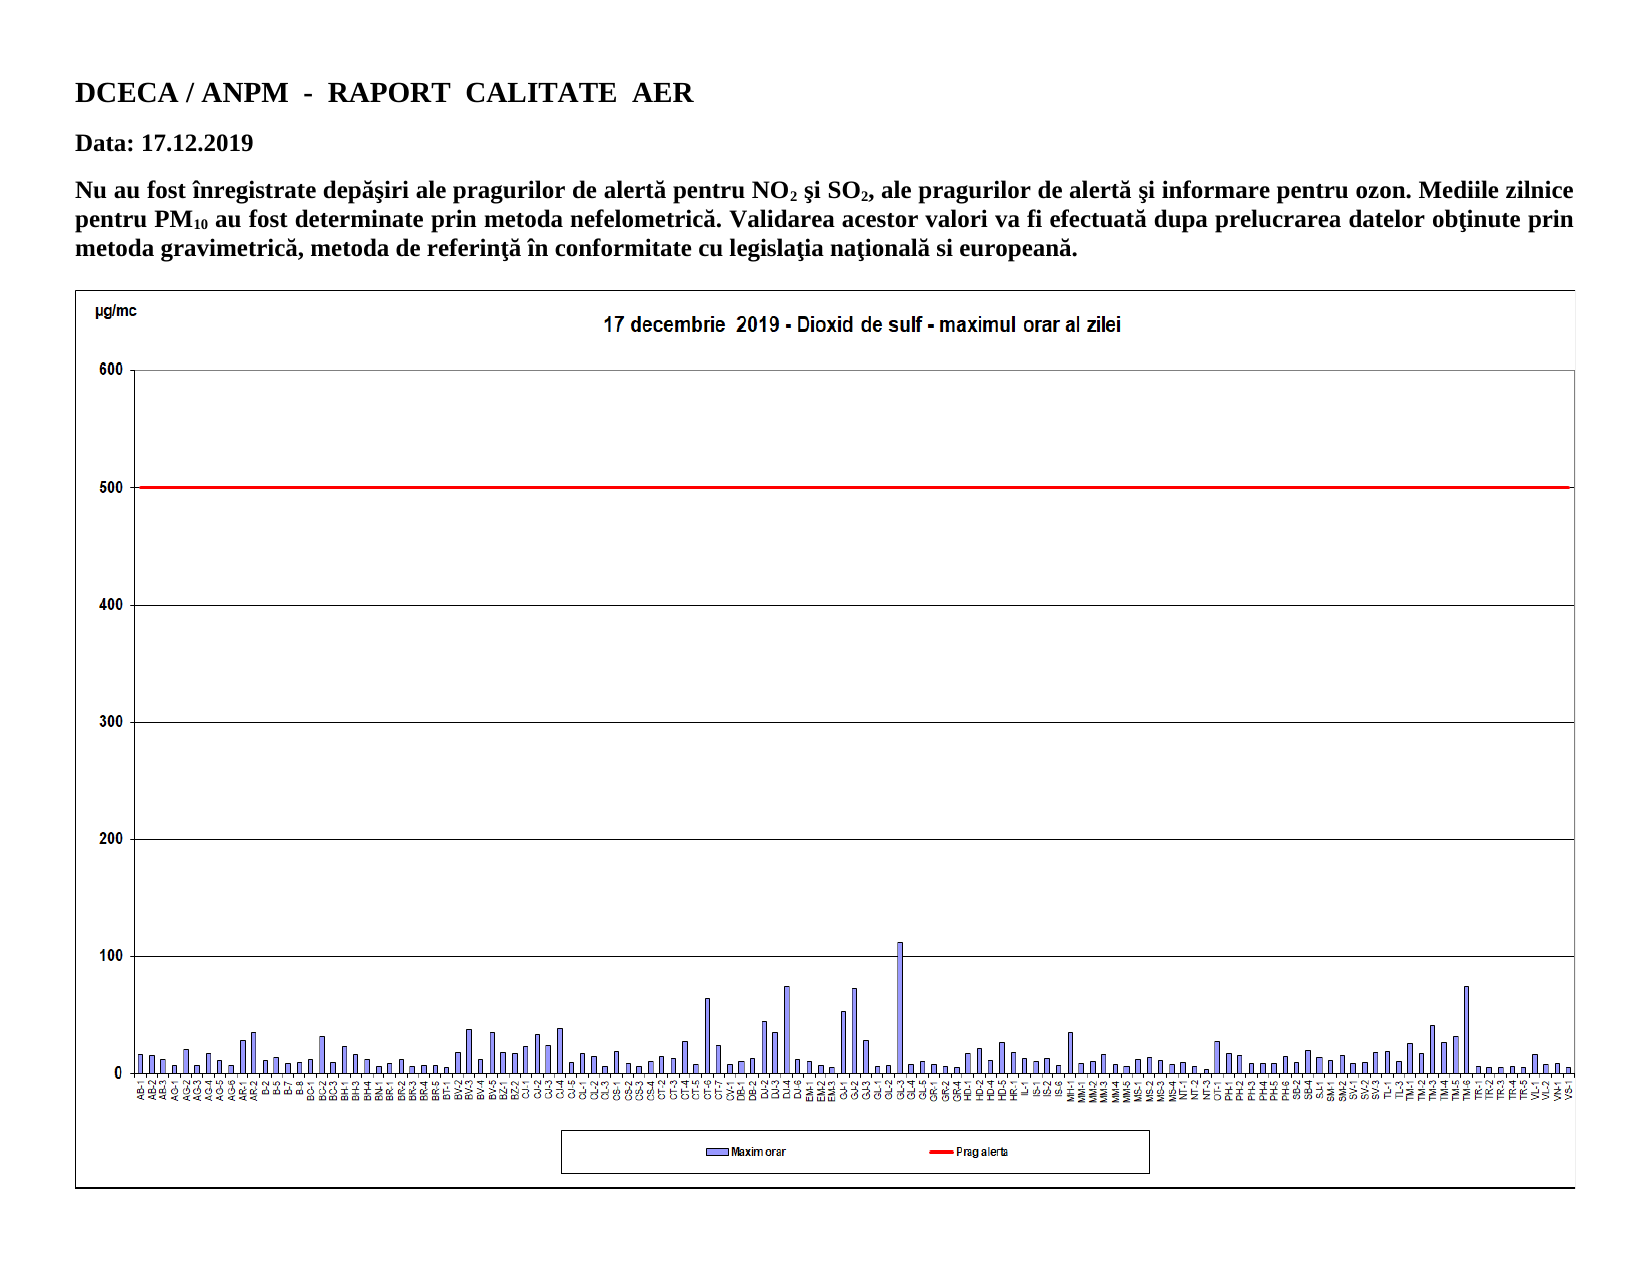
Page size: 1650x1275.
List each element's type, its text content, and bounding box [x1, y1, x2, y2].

text Data: 17.12.2019 [75, 128, 1575, 156]
text Nu au fost înregistrate depăşiri ale pragurilor de alertă pentru NO2 şi SO2, ale pragurilor de alertă şi informare pentru ozon. Mediile zilnice pentru PM10 au fost determinate prin metoda nefelometrică. Validarea acestor valori va fi efectuată dupa prelucrarea datelor obţinute prin metoda gravimetrică, metoda de referinţă în conformitate cu legislaţia naţională si europeană. [75, 176, 1575, 262]
picture [75, 290, 1575, 1189]
text DCECA / ANPM - RAPORT CALITATE AER [75, 75, 1575, 108]
